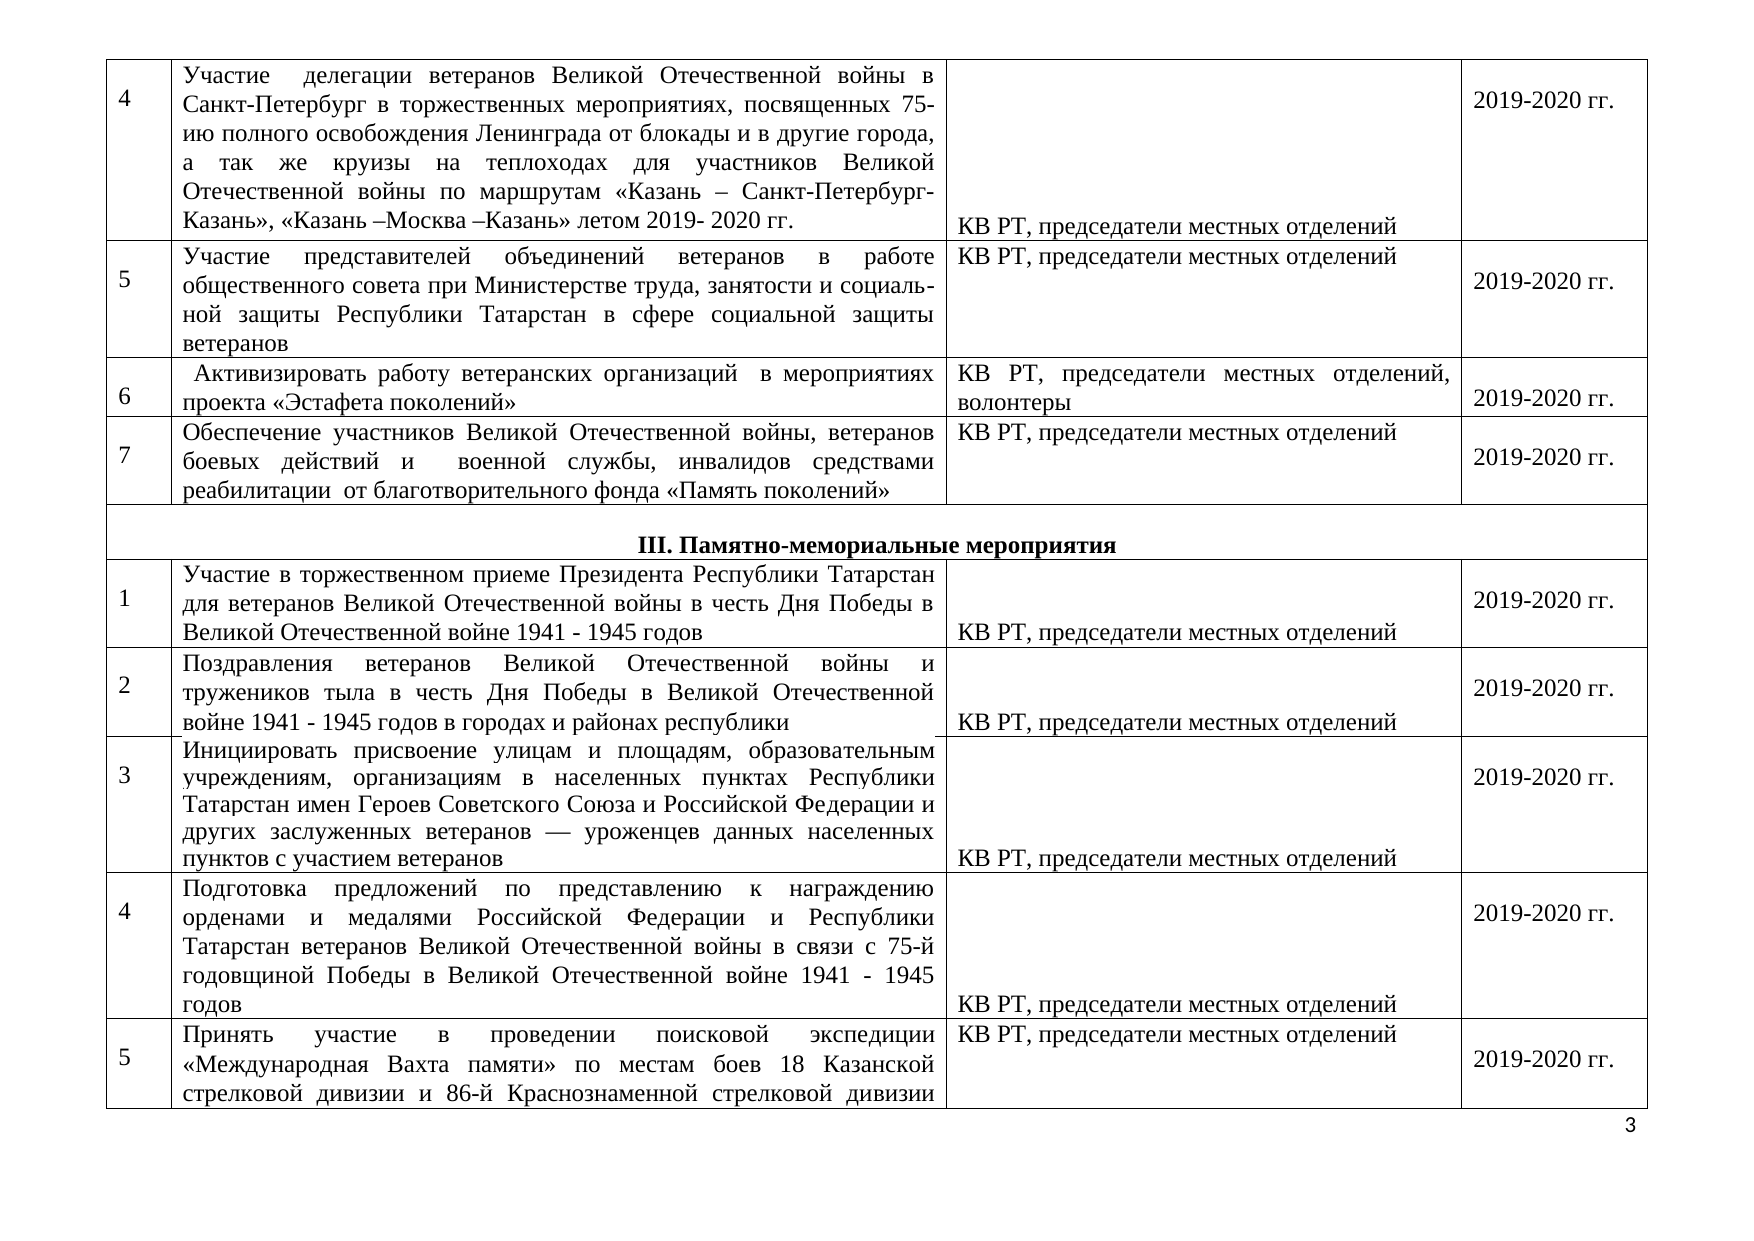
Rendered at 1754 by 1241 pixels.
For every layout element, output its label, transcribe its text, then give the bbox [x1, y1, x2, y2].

table_cell 2019-2020 гг. [1462, 737, 1647, 872]
table_cell 2019-2020 гг. [1462, 241, 1647, 357]
table_cell КВ РТ, председатели местных отделений [947, 241, 1461, 357]
table_cell Инициировать присвоение улицам и площадям, образовательным учреждениям, организациям в населенных пунктах Республики Татарстан имен Героев Советского Союза и Российской Федерации и других заслуженных ветеранов — уроженцев данных населенных пунктов с участием ветеранов [503, 737, 946, 872]
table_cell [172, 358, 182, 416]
table_cell 7 [107, 417, 171, 504]
table_cell Обеспечение участников Великой Отечественной войны, ветеранов боевых действий и военной службы, инвалидов средствами реабилитации от благотворительного фонда «Память поколений» [172, 417, 946, 504]
table_cell 6 [107, 358, 171, 416]
table_cell 4 [107, 873, 171, 1018]
table_cell 2019-2020 гг. [1462, 417, 1647, 504]
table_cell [172, 1019, 946, 1107]
table_cell КВ РТ, председатели местных отделений, волонтеры [1071, 358, 1461, 416]
table_cell 2019-2020 гг. [1462, 873, 1647, 1018]
table_cell КВ РТ, председатели местных отделений [947, 560, 1461, 647]
table_cell 2 [107, 648, 171, 736]
table_cell КВ РТ, председатели местных отделений [947, 60, 1461, 240]
table_cell 5 [107, 1019, 171, 1107]
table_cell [947, 1019, 1461, 1107]
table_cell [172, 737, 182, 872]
table_cell КВ РТ, председатели местных отделений [947, 737, 1461, 872]
table_cell Активизировать работу ветеранских организаций в мероприятиях проекта «Эстафета поколений» [517, 358, 946, 416]
table_cell 3 [107, 737, 171, 872]
table_cell 2019-2020 гг. [1462, 1019, 1647, 1107]
table_cell КВ РТ, председатели местных отделений [947, 417, 1461, 504]
table_cell 2019-2020 гг. [1462, 358, 1647, 416]
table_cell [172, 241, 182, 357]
table_cell Подготовка предложений по представлению к награждению орденами и медалями Российской Федерации и Республики Татарстан ветеранов Великой Отечественной войны в связи с 75-й годовщиной Победы в Великой Отечественной войне 1941 - 1945 годов [172, 873, 946, 1018]
table_cell КВ РТ, председатели местных отделений [947, 648, 1461, 736]
table_cell III. Памятно-мемориальные мероприятия [107, 505, 1647, 559]
table_cell 2019-2020 гг. [1462, 60, 1647, 240]
table_cell Участие представителей объединений ветеранов в работе общественного совета при Министерстве труда, занятости и социальной защиты Республики Татарстан в сфере социальной защиты ветеранов [288, 241, 946, 357]
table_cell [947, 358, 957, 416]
table_cell 2019-2020 гг. [1462, 560, 1647, 647]
table_cell 4 [107, 60, 171, 240]
table_cell КВ РТ, председатели местных отделений [947, 873, 1461, 1018]
table_cell Поздравления ветеранов Великой Отечественной войны и тружеников тыла в честь Дня Победы в Великой Отечественной войне 1941 - 1945 годов в городах и районах республики [172, 648, 946, 736]
table_cell 2019-2020 гг. [1462, 648, 1647, 736]
table_cell Участие в торжественном приеме Президента Республики Татарстан для ветеранов Великой Отечественной войны в честь Дня Победы в Великой Отечественной войне 1941 - 1945 годов [172, 560, 946, 647]
table_cell Участие делегации ветеранов Великой Отечественной войны в Санкт-Петербург в торжественных мероприятиях, посвященных 75-ию полного освобождения Ленинграда от блокады и в другие города, а так же круизы на теплоходах для участников Великой Отечественной войны по маршрутам «Казань – Санкт-Петербург- Казань», «Казань –Москва –Казань» летом 2019- 2020 гг. [172, 60, 946, 240]
table_cell 5 [107, 241, 171, 357]
table_cell 1 [107, 560, 171, 647]
